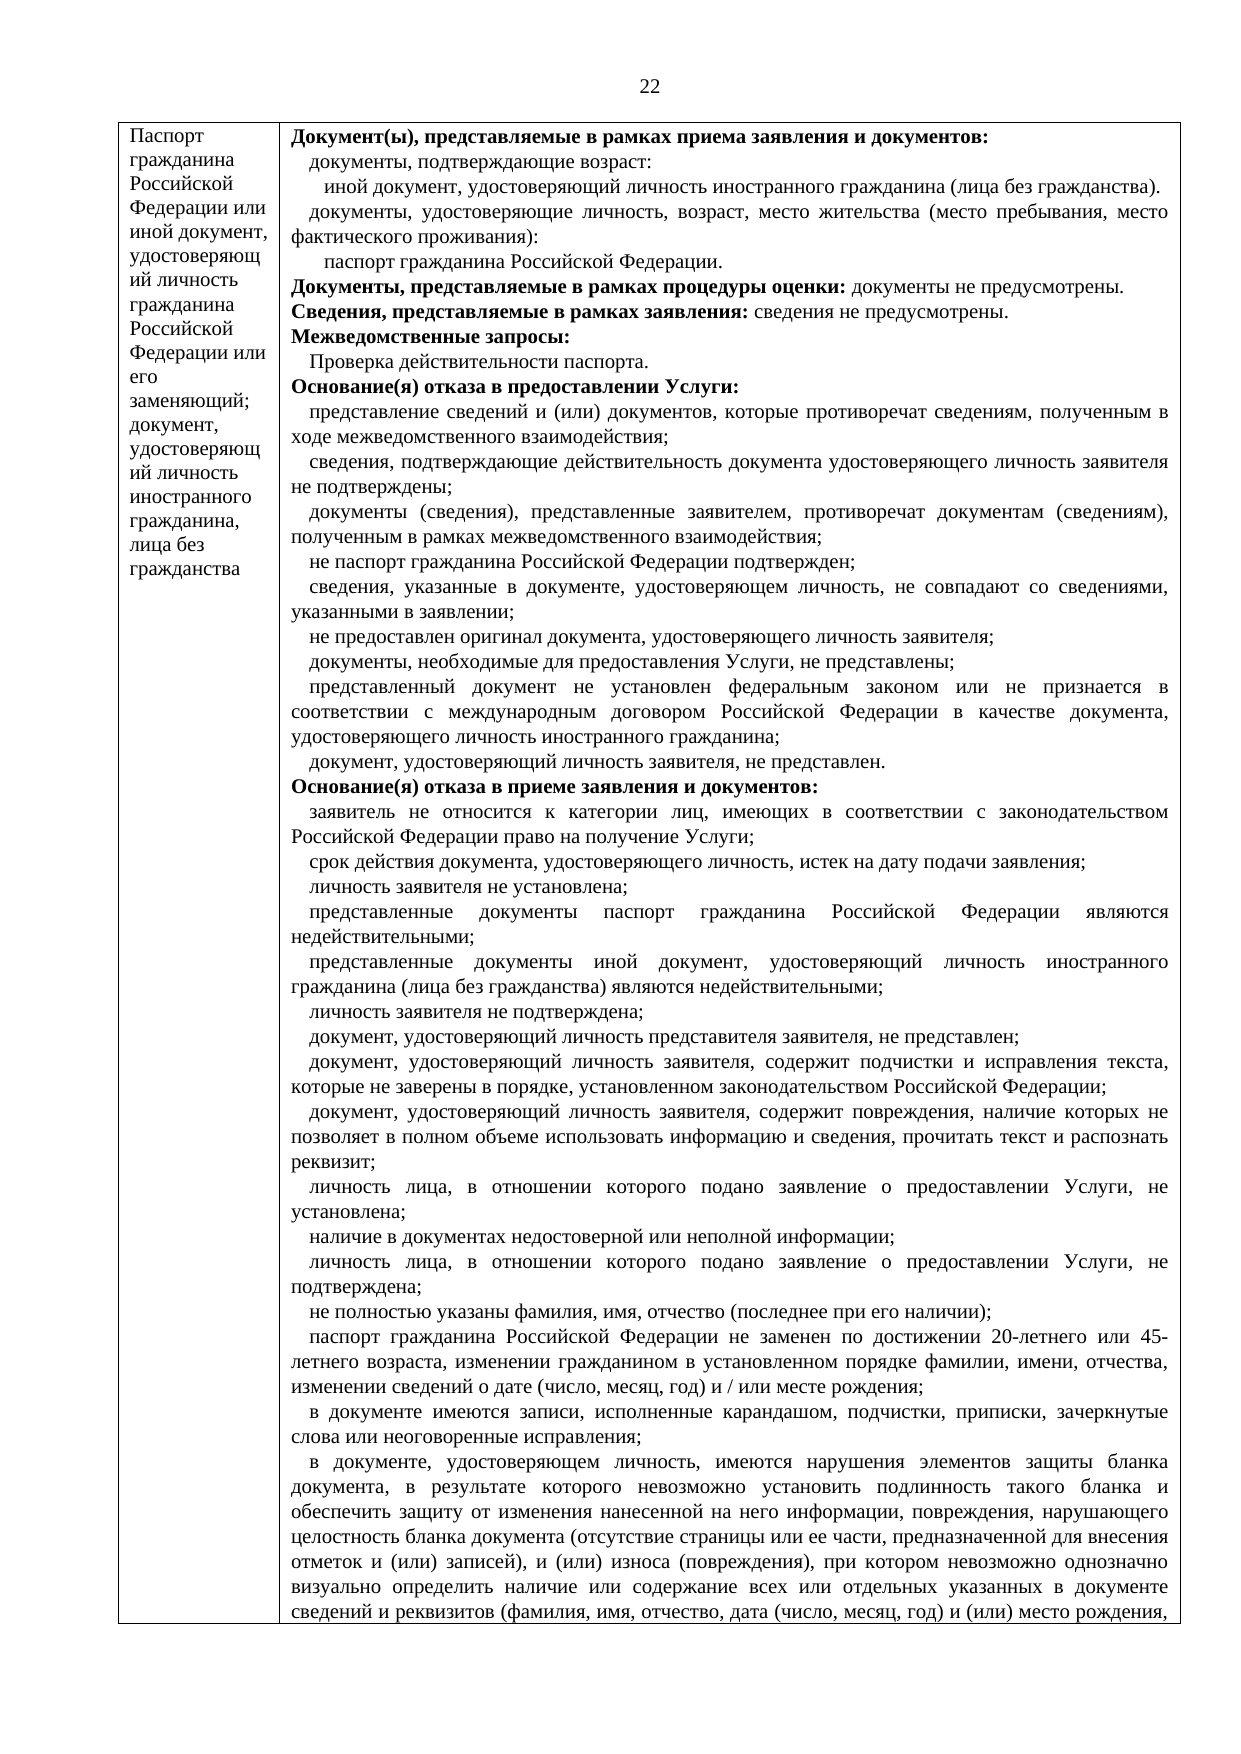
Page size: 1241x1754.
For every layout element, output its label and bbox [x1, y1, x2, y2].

table_cell [119, 123, 279, 1623]
table_cell [280, 123, 1180, 1623]
